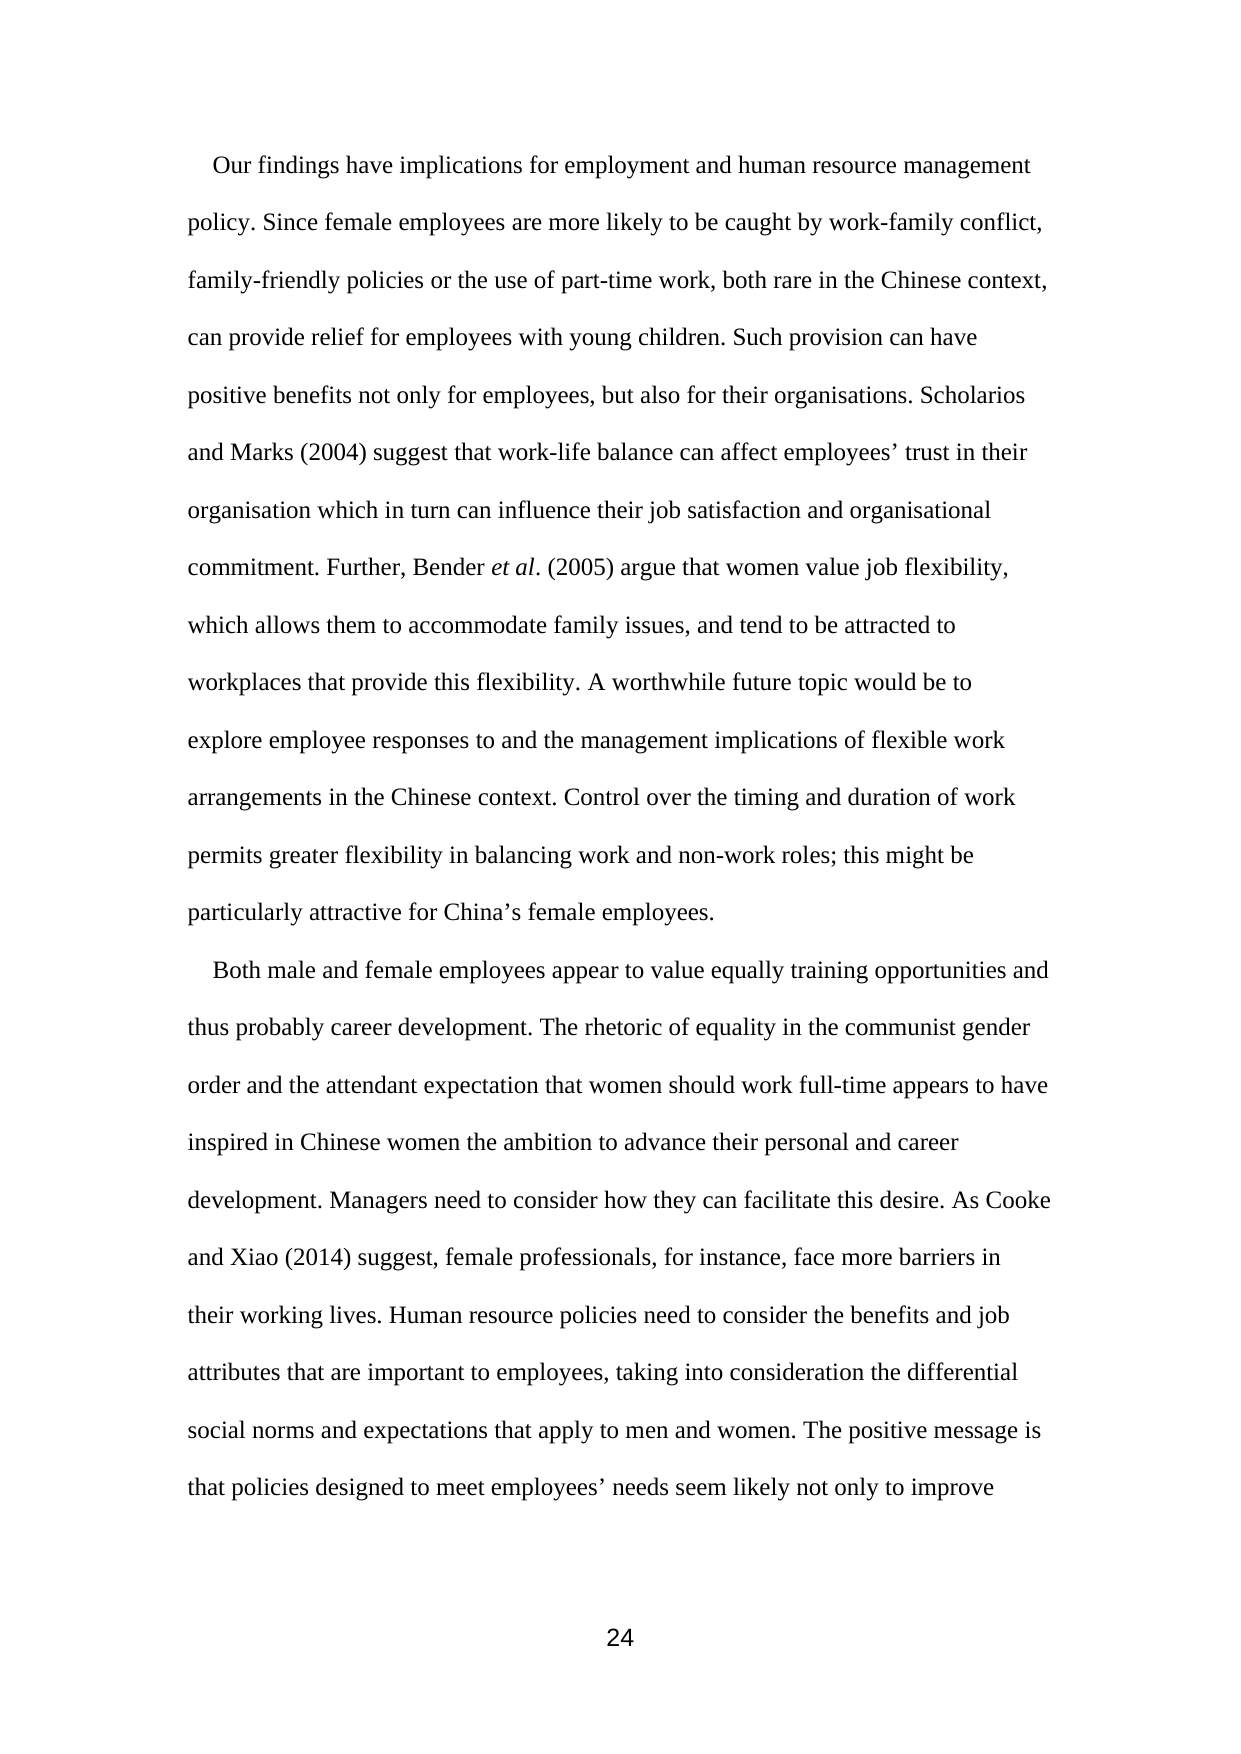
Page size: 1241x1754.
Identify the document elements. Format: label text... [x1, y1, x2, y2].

text Our findings have implications for employment and human resource management policy. Since female employees are more likely to be caught by work-family conflict, family-friendly policies or the use of part-time work, both rare in the Chinese context, can provide relief for employees with young children. Such provision can have positive benefits not only for employees, but also for their organisations. Scholarios and Marks (2004) suggest that work-life balance can affect employees’ trust in their organisation which in turn can influence their job satisfaction and organisational commitment. Further, Bender et al. (2005) argue that women value job flexibility, which allows them to accommodate family issues, and tend to be attracted to workplaces that provide this flexibility. A worthwhile future topic would be to explore employee responses to and the management implications of flexible work arrangements in the Chinese context. Control over the timing and duration of work permits greater flexibility in balancing work and non-work roles; this might be particularly attractive for China’s female employees. [187, 150, 1053, 926]
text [187, 955, 1053, 1501]
